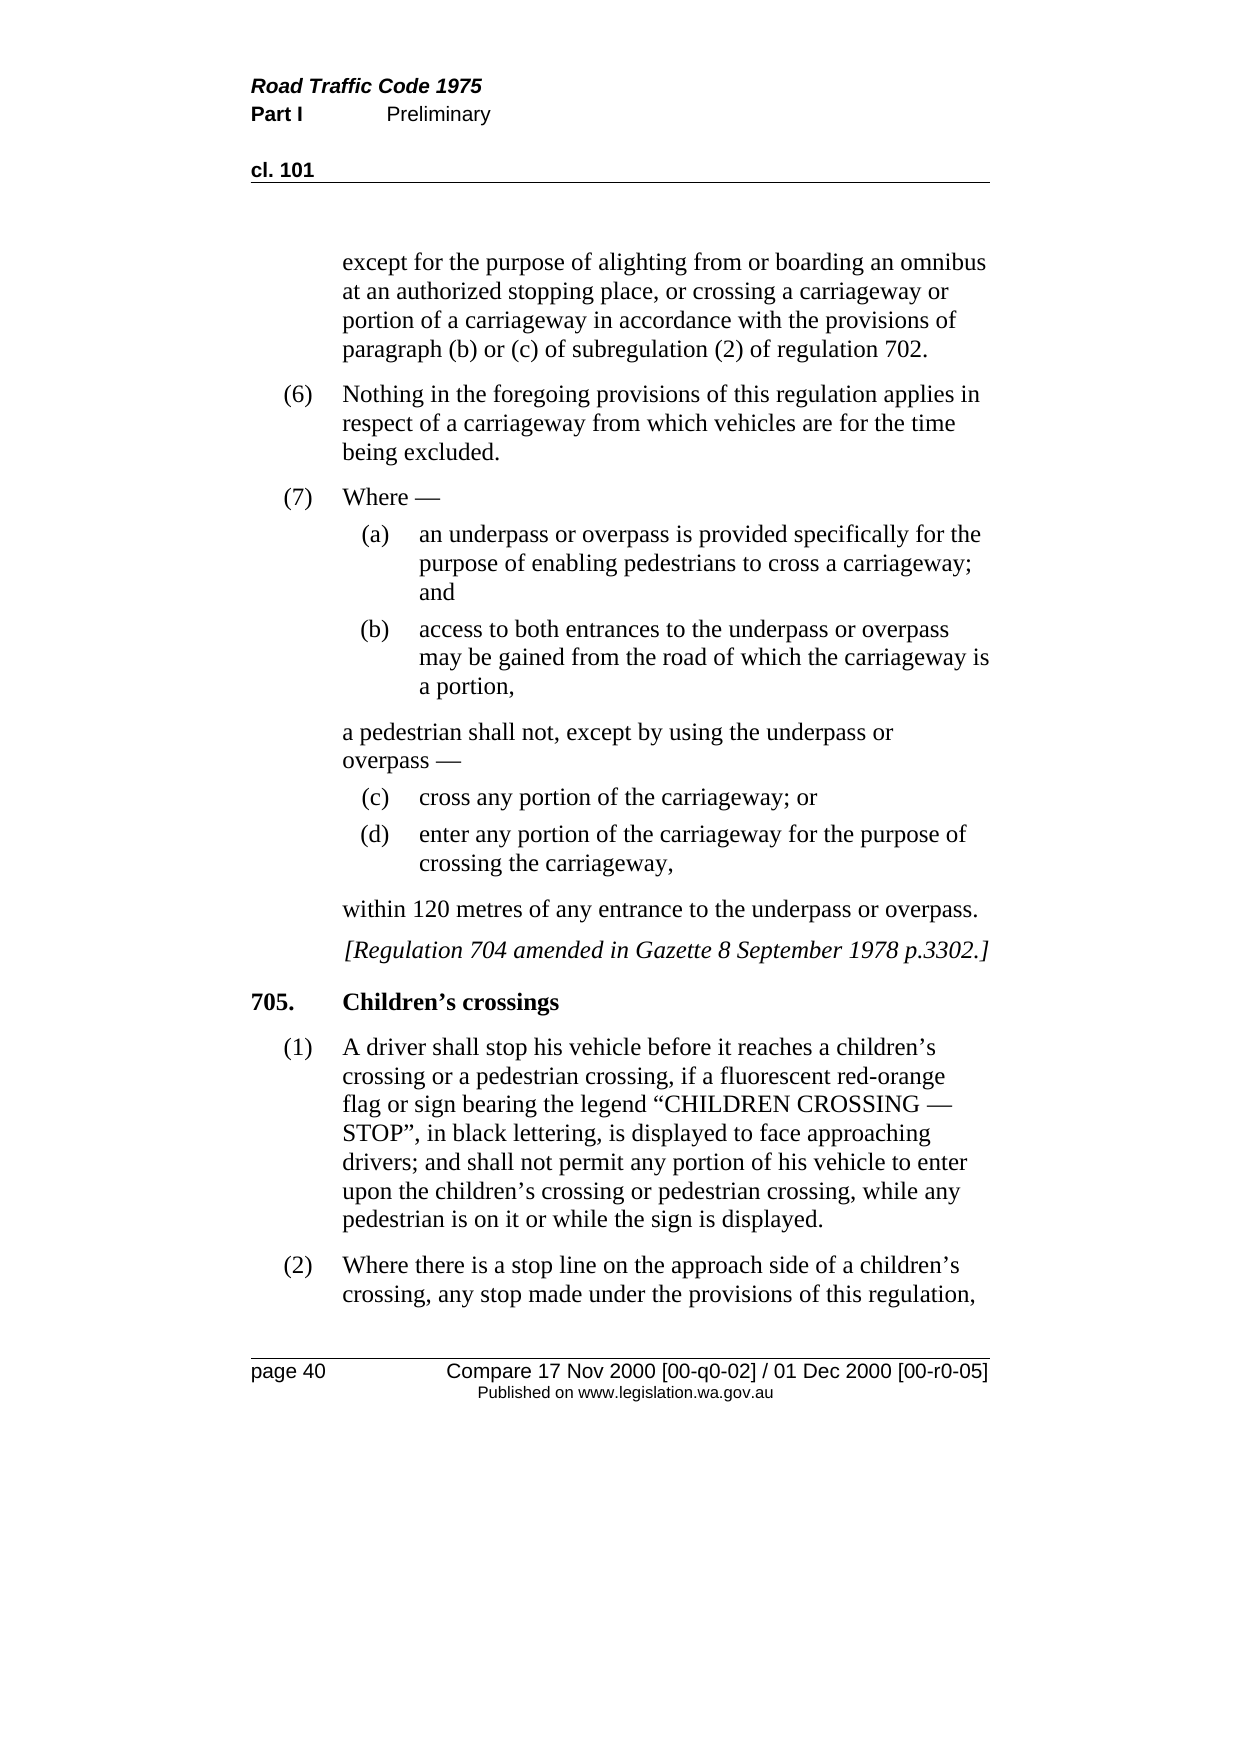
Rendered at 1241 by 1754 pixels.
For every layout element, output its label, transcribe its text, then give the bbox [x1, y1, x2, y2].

text (d) enter any portion of the carriageway for the purpose of crossing the carriageway, [251, 819, 990, 877]
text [251, 1250, 990, 1307]
text (a) an underpass or overpass is provided specifically for the purpose of enabling pedestrians to cross a carriageway; and [251, 519, 990, 605]
text [Regulation 704 amended in Gazette 8 September 1978 p.3302.] [251, 935, 990, 964]
text (1) A driver shall stop his vehicle before it reaches a children’s crossing or a pedestrian crossing, if a fluorescent red-orange flag or sign bearing the legend “CHILDREN CROSSING —STOP”, in black lettering, is displayed to face approaching drivers; and shall not permit any portion of his vehicle to enter upon the children’s crossing or pedestrian crossing, while any pedestrian is on it or while the sign is displayed. [251, 1032, 990, 1233]
text (6) Nothing in the foregoing provisions of this regulation applies in respect of a carriageway from which vehicles are for the time being excluded. [251, 379, 990, 465]
text a pedestrian shall not, except by using the underpass or overpass — [251, 717, 990, 774]
text (c) cross any portion of the carriageway; or [251, 782, 990, 811]
text (b) access to both entrances to the underpass or overpass may be gained from the road of which the carriageway is a portion, [251, 614, 990, 700]
text (7) Where — [251, 482, 990, 511]
text within 120 metres of any entrance to the underpass or overpass. [251, 894, 990, 922]
subtitle 705. Children’s crossings [251, 987, 990, 1015]
text except for the purpose of alighting from or boarding an omnibus at an authorized stopping place, or crossing a carriageway or portion of a carriageway in accordance with the provisions of paragraph (b) or (c) of subregulation (2) of regulation 702. [251, 247, 990, 362]
